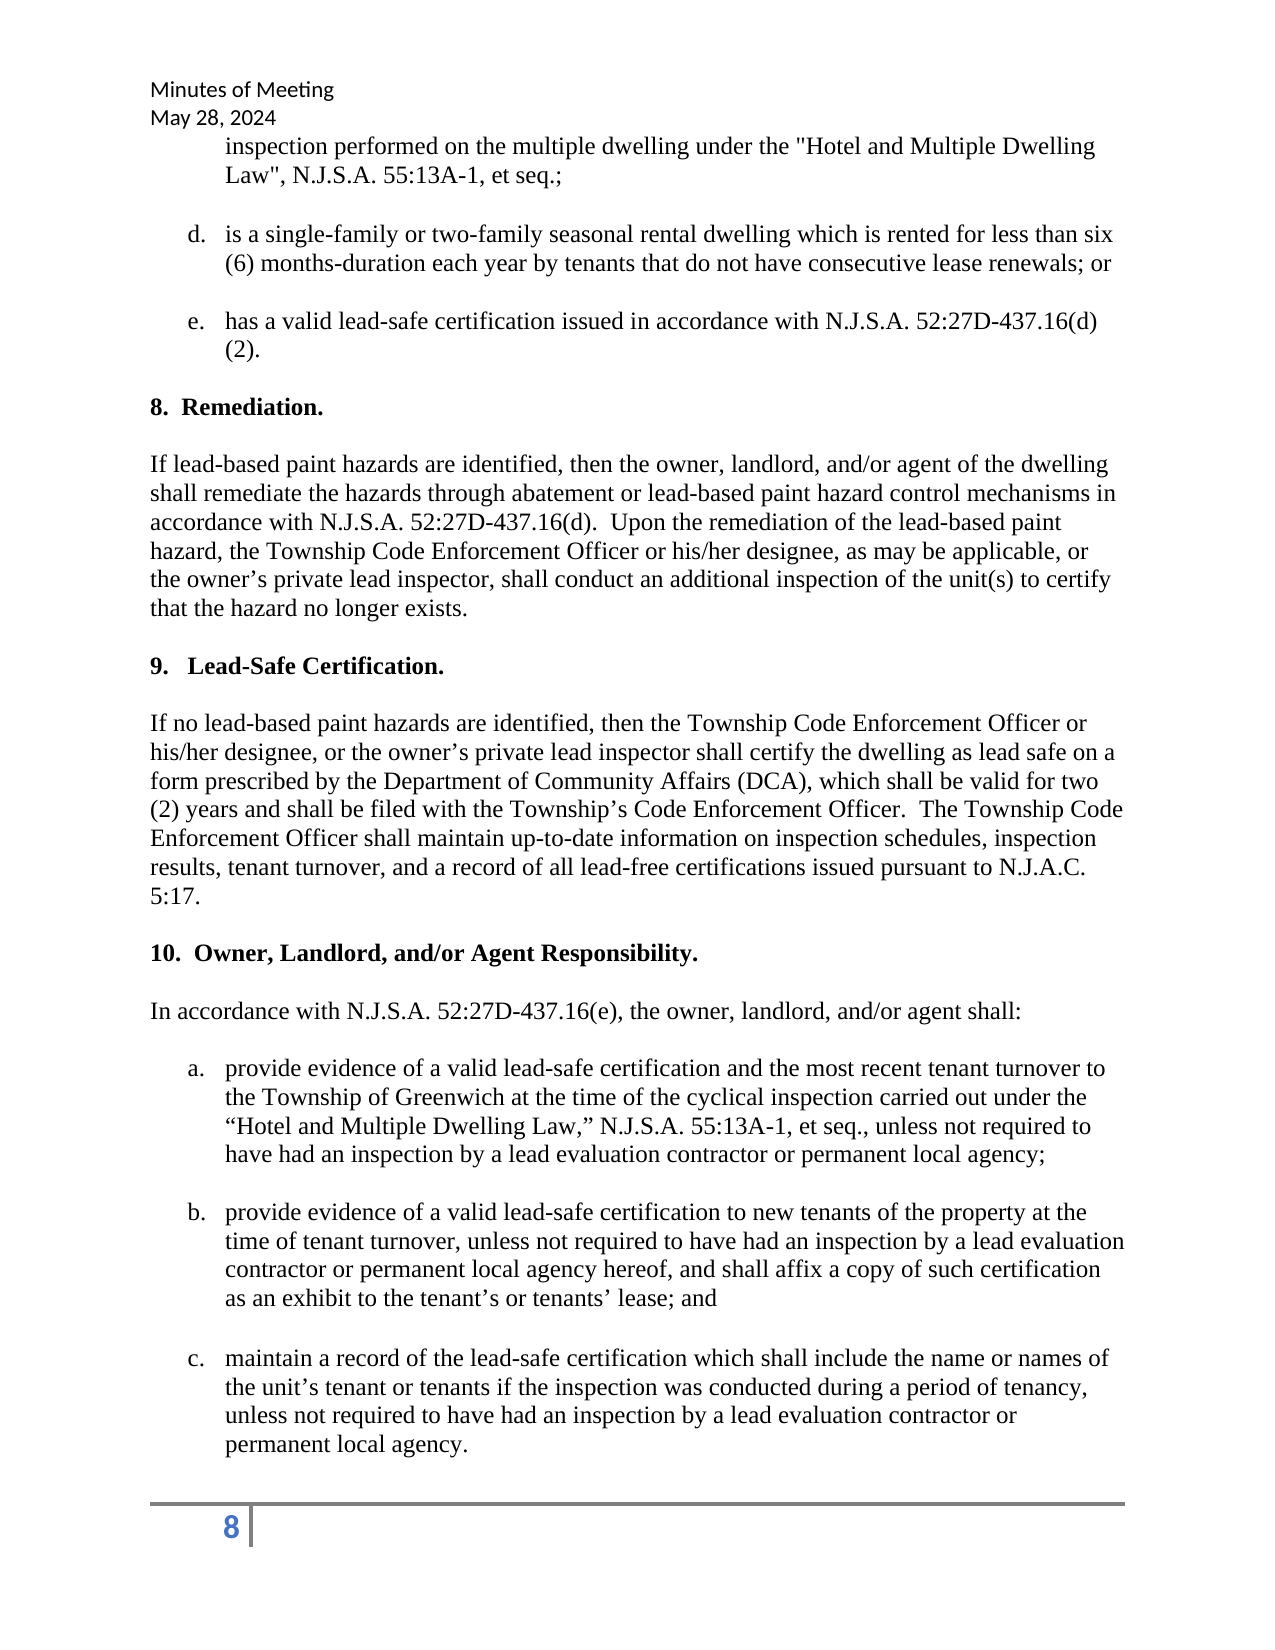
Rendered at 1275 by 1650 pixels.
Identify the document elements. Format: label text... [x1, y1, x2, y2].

list maintain a record of the lead-safe certification which shall include the name or names of the unit’s tenant or tenants if the inspection was conducted during a period of tenancy, unless not required to have had an inspection by a lead evaluation contractor or permanent local agency. [187, 1343, 1125, 1458]
list has a valid lead-safe certification issued in accordance with N.J.S.A. 52:27D-437.16(d)(2). [187, 306, 1125, 363]
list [187, 131, 1125, 188]
text 8. Remediation. [150, 392, 1125, 421]
text In accordance with N.J.S.A. 52:27D-437.16(e), the owner, landlord, and/or agent shall: [150, 996, 1125, 1024]
text If lead-based paint hazards are identified, then the owner, landlord, and/or agent of the dwelling shall remediate the hazards through abatement or lead-based paint hazard control mechanisms in accordance with N.J.S.A. 52:27D-437.16(d). Upon the remediation of the lead-based paint hazard, the Township Code Enforcement Officer or his/her designee, as may be applicable, or the owner’s private lead inspector, shall conduct an additional inspection of the unit(s) to certify that the hazard no longer exists. [150, 449, 1125, 622]
text If no lead-based paint hazards are identified, then the Township Code Enforcement Officer or his/her designee, or the owner’s private lead inspector shall certify the dwelling as lead safe on a form prescribed by the Department of Community Affairs (DCA), which shall be valid for two (2) years and shall be filed with the Township’s Code Enforcement Officer. The Township Code Enforcement Officer shall maintain up-to-date information on inspection schedules, inspection results, tenant turnover, and a record of all lead-free certifications issued pursuant to N.J.A.C. 5:17. [150, 708, 1125, 909]
text 10. Owner, Landlord, and/or Agent Responsibility. [150, 938, 1125, 967]
text 9. Lead-Safe Certification. [150, 651, 1125, 679]
list provide evidence of a valid lead-safe certification and the most recent tenant turnover to the Township of Greenwich at the time of the cyclical inspection carried out under the “Hotel and Multiple Dwelling Law,” N.J.S.A. 55:13A-1, et seq., unless not required to have had an inspection by a lead evaluation contractor or permanent local agency; [187, 1053, 1125, 1168]
list provide evidence of a valid lead-safe certification to new tenants of the property at the time of tenant turnover, unless not required to have had an inspection by a lead evaluation contractor or permanent local agency hereof, and shall affix a copy of such certification as an exhibit to the tenant’s or tenants’ lease; and [187, 1197, 1125, 1312]
list is a single-family or two-family seasonal rental dwelling which is rented for less than six (6) months-duration each year by tenants that do not have consecutive lease renewals; or [187, 219, 1125, 277]
